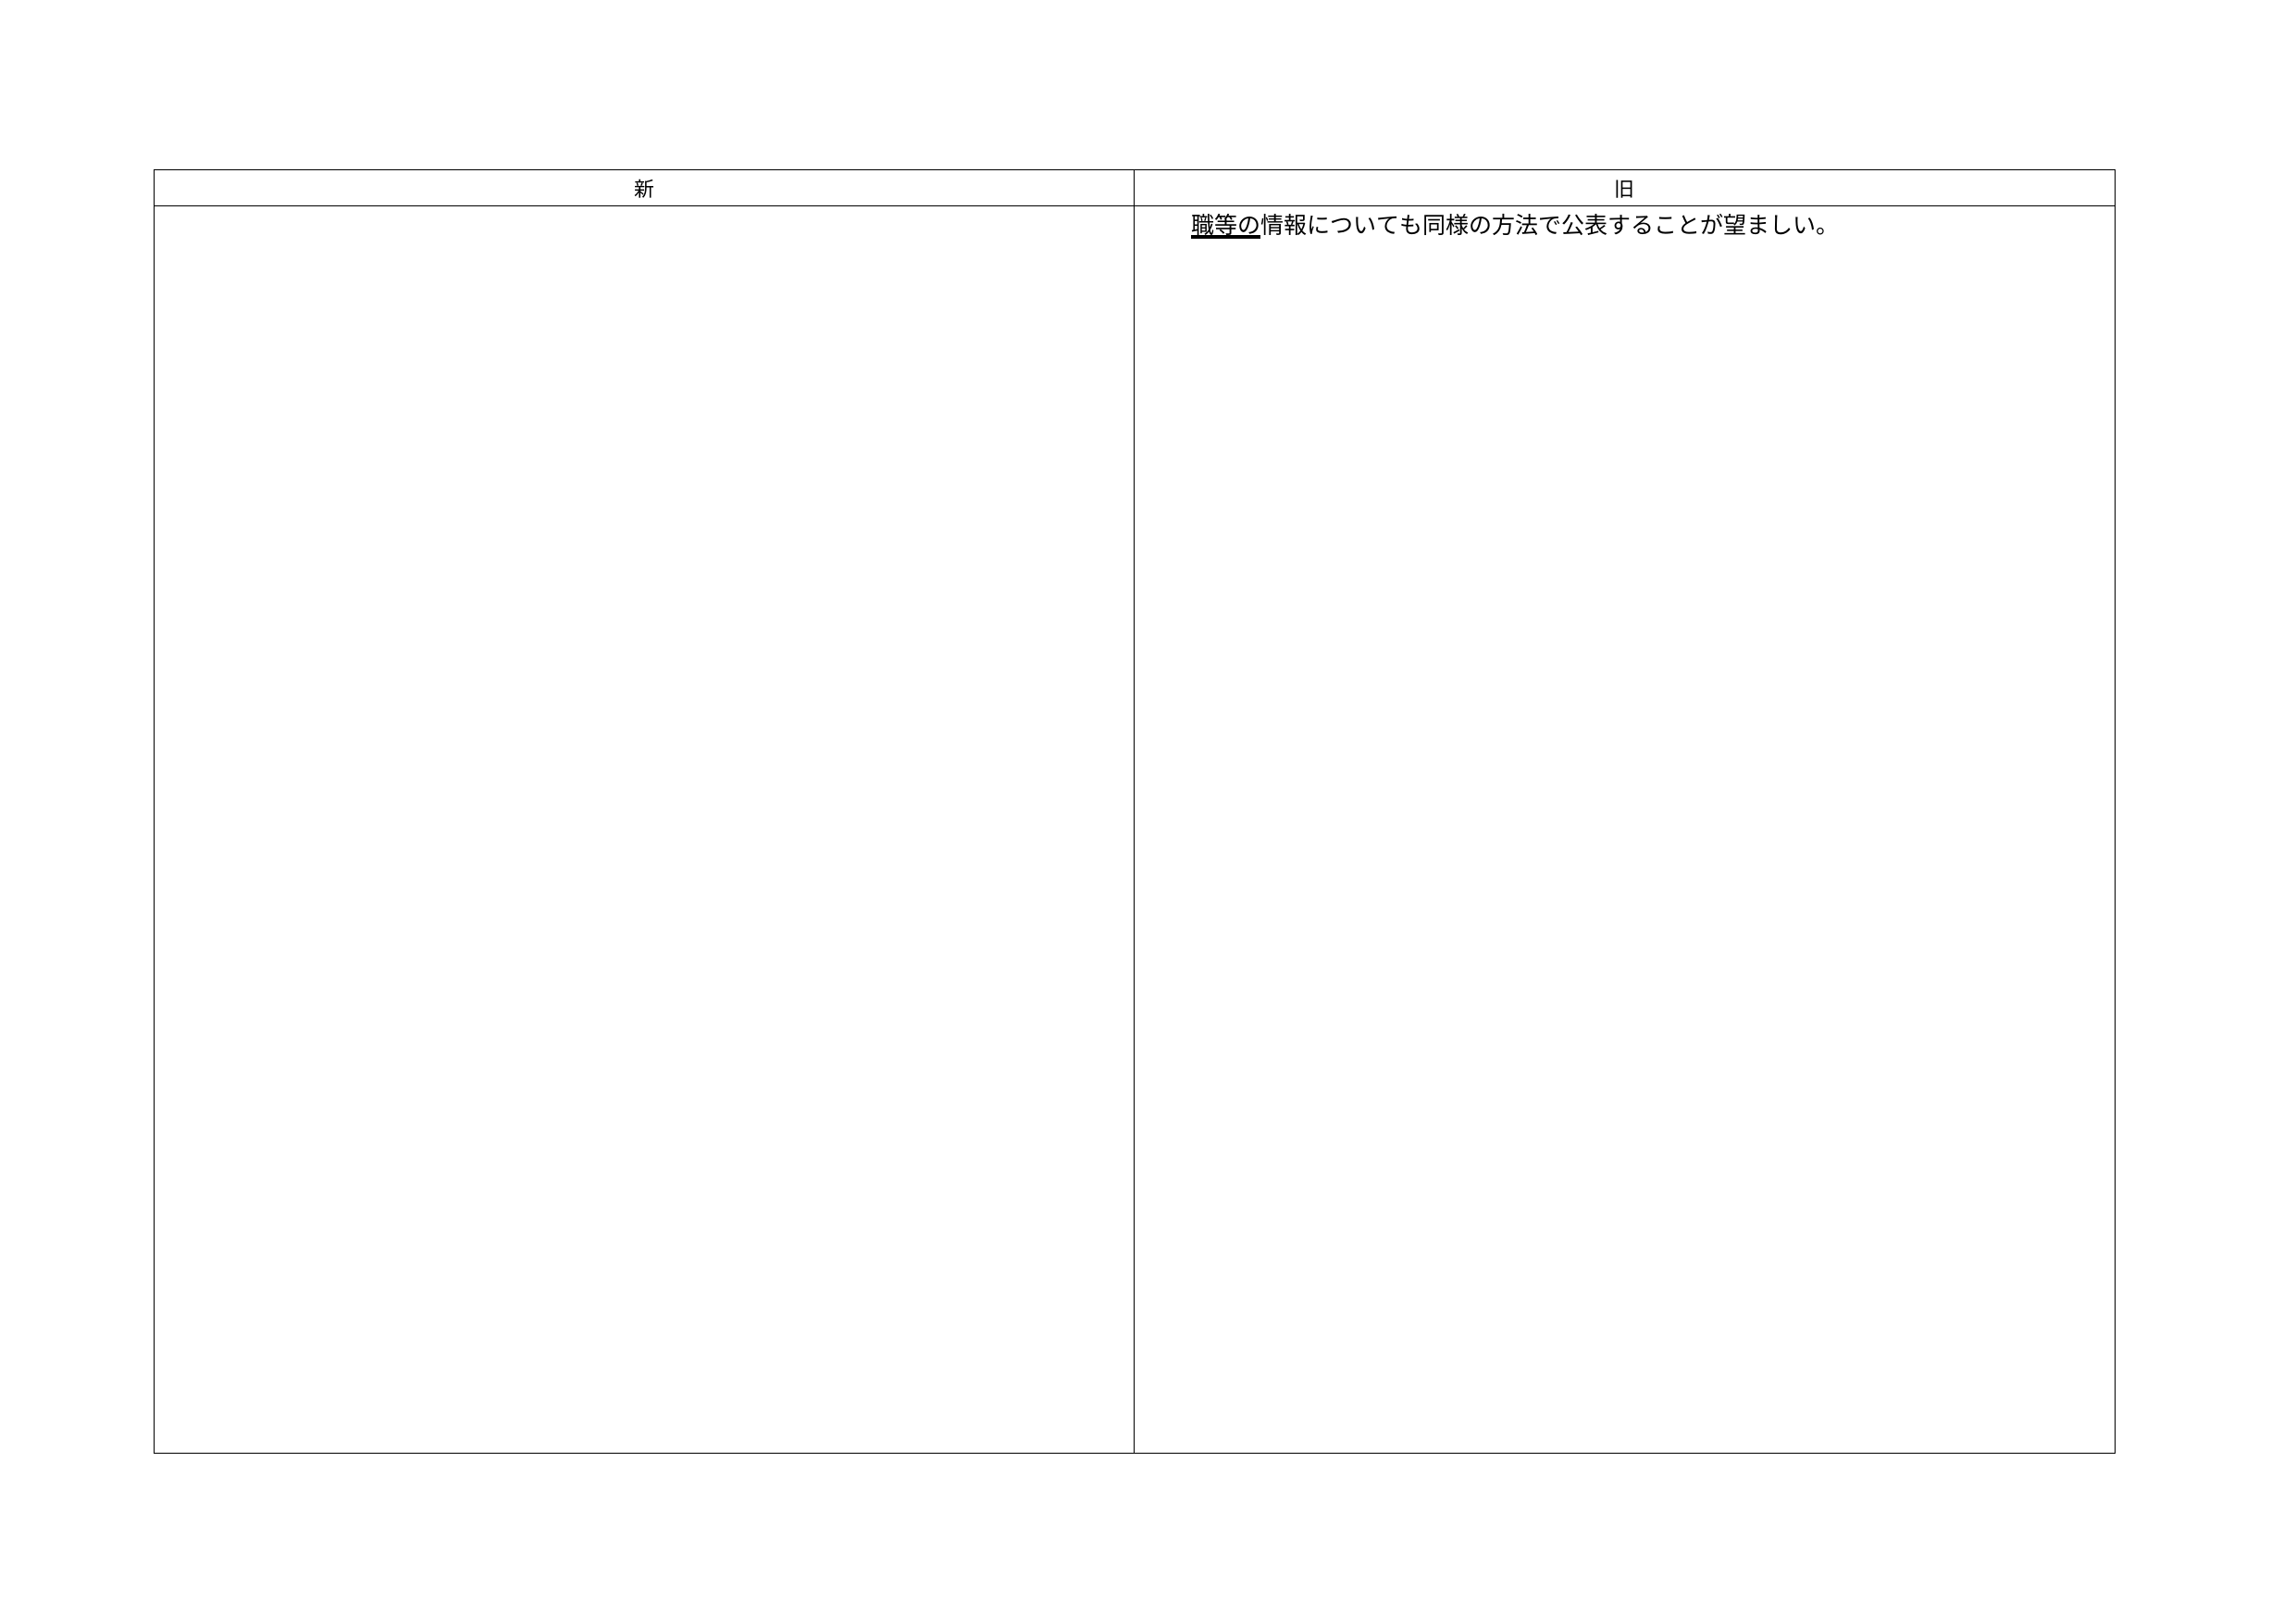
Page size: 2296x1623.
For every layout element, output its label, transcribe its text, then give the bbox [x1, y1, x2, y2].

table_header 旧 [1135, 170, 2115, 205]
table_header 新 [155, 170, 1134, 205]
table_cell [1135, 206, 2115, 1453]
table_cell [155, 206, 1134, 1453]
